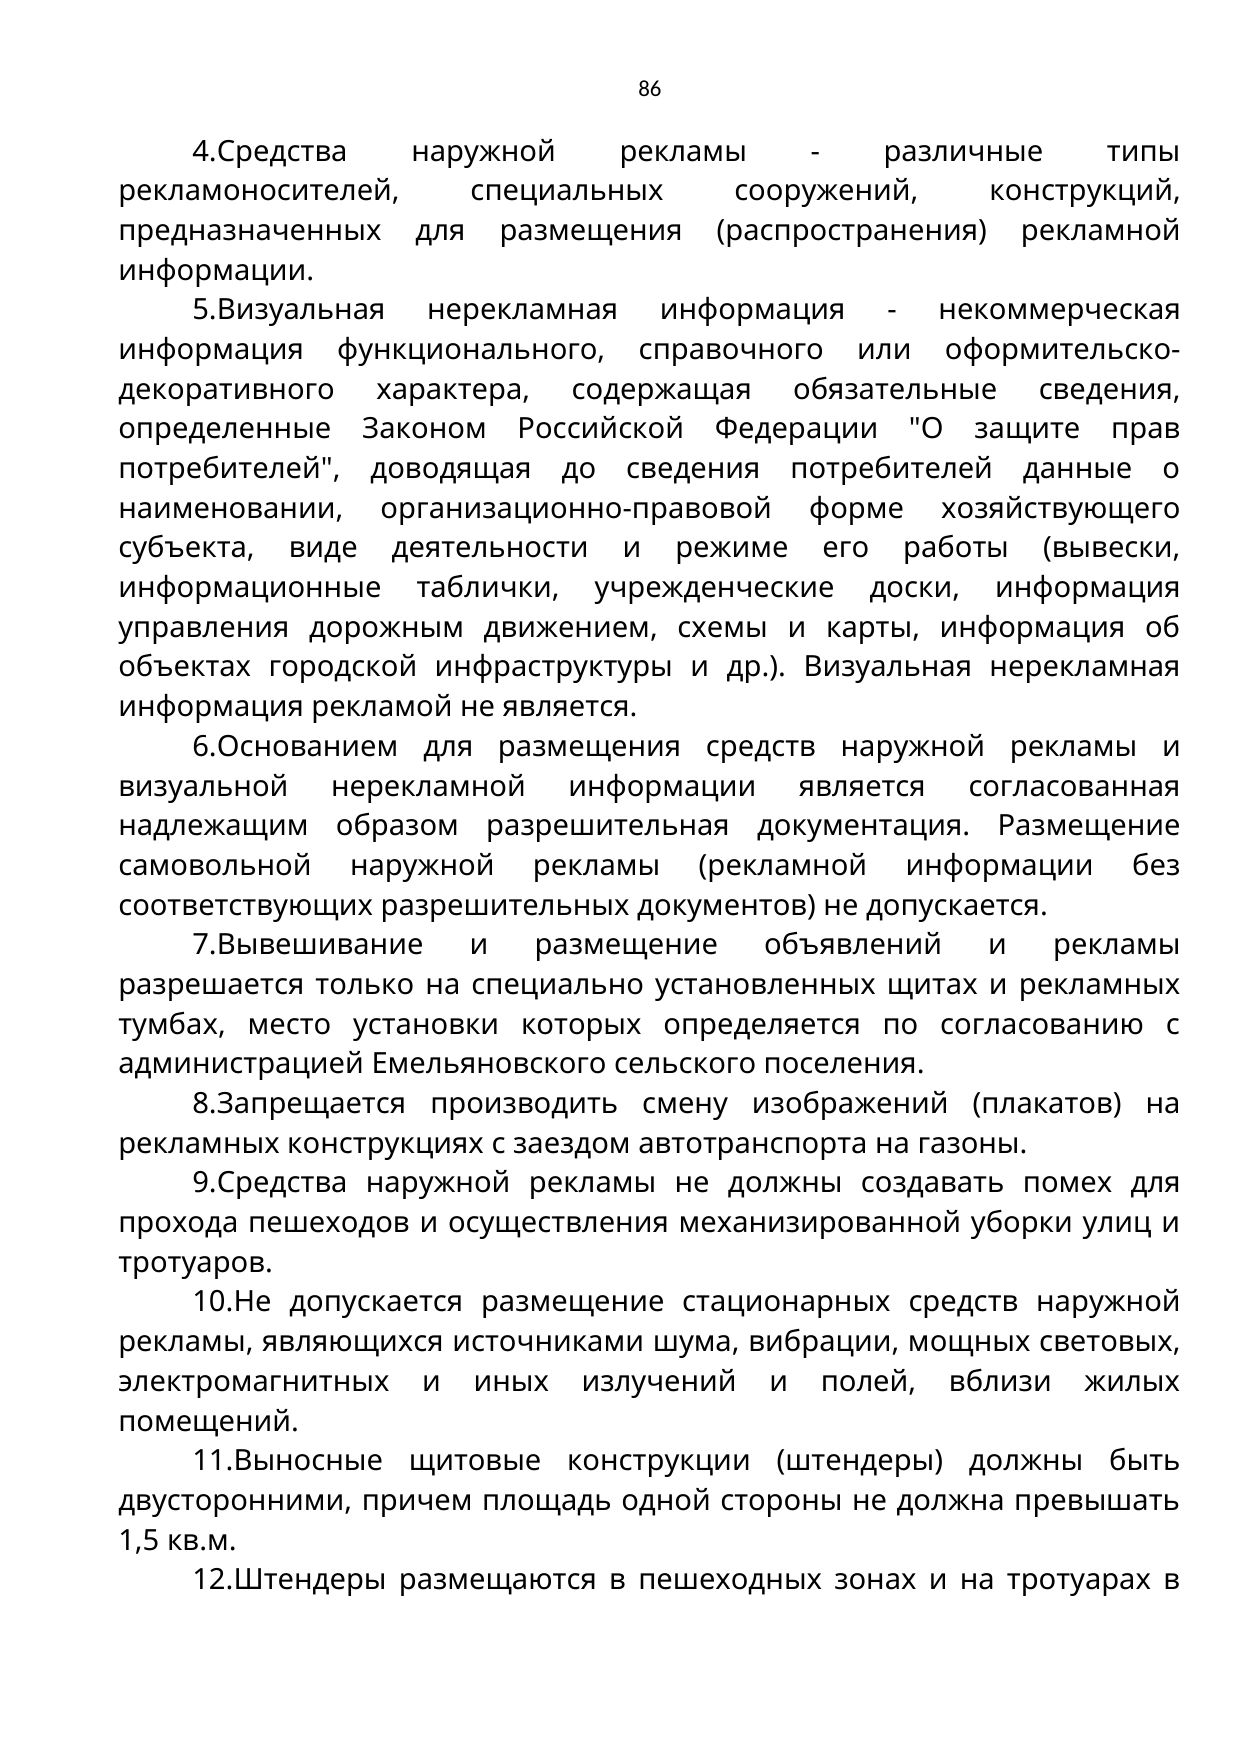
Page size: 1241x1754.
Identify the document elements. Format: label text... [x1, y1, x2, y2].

list Выносные щитовые конструкции (штендеры) должны быть двусторонними, причем площадь одной стороны не должна превышать 1,5 кв.м. [118, 1439, 1181, 1558]
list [118, 1558, 1181, 1598]
list Вывешивание и размещение объявлений и рекламы разрешается только на специально установленных щитах и рекламных тумбах, место установки которых определяется по согласованию с администрацией Емельяновского сельского поселения. [118, 923, 1181, 1082]
list Запрещается производить смену изображений (плакатов) на рекламных конструкциях с заездом автотранспорта на газоны. [118, 1082, 1181, 1162]
list Не допускается размещение стационарных средств наружной рекламы, являющихся источниками шума, вибрации, мощных световых, электромагнитных и иных излучений и полей, вблизи жилых помещений. [118, 1281, 1181, 1439]
list Основанием для размещения средств наружной рекламы и визуальной нерекламной информации является согласованная надлежащим образом разрешительная документация. Размещение самовольной наружной рекламы (рекламной информации без соответствующих разрешительных документов) не допускается. [118, 725, 1181, 923]
list Средства наружной рекламы - различные типы рекламоносителей, специальных сооружений, конструкций, предназначенных для размещения (распространения) рекламной информации. [118, 130, 1181, 288]
list Визуальная нерекламная информация - некоммерческая информация функционального, справочного или оформительско-декоративного характера, содержащая обязательные сведения, определенные Законом Российской Федерации "О защите прав потребителей", доводящая до сведения потребителей данные о наименовании, организационно-правовой форме хозяйствующего субъекта, виде деятельности и режиме его работы (вывески, информационные таблички, учрежденческие доски, информация управления дорожным движением, схемы и карты, информация об объектах городской инфраструктуры и др.). Визуальная нерекламная информация рекламой не является. [118, 288, 1181, 725]
list Средства наружной рекламы не должны создавать помех для прохода пешеходов и осуществления механизированной уборки улиц и тротуаров. [118, 1162, 1181, 1281]
